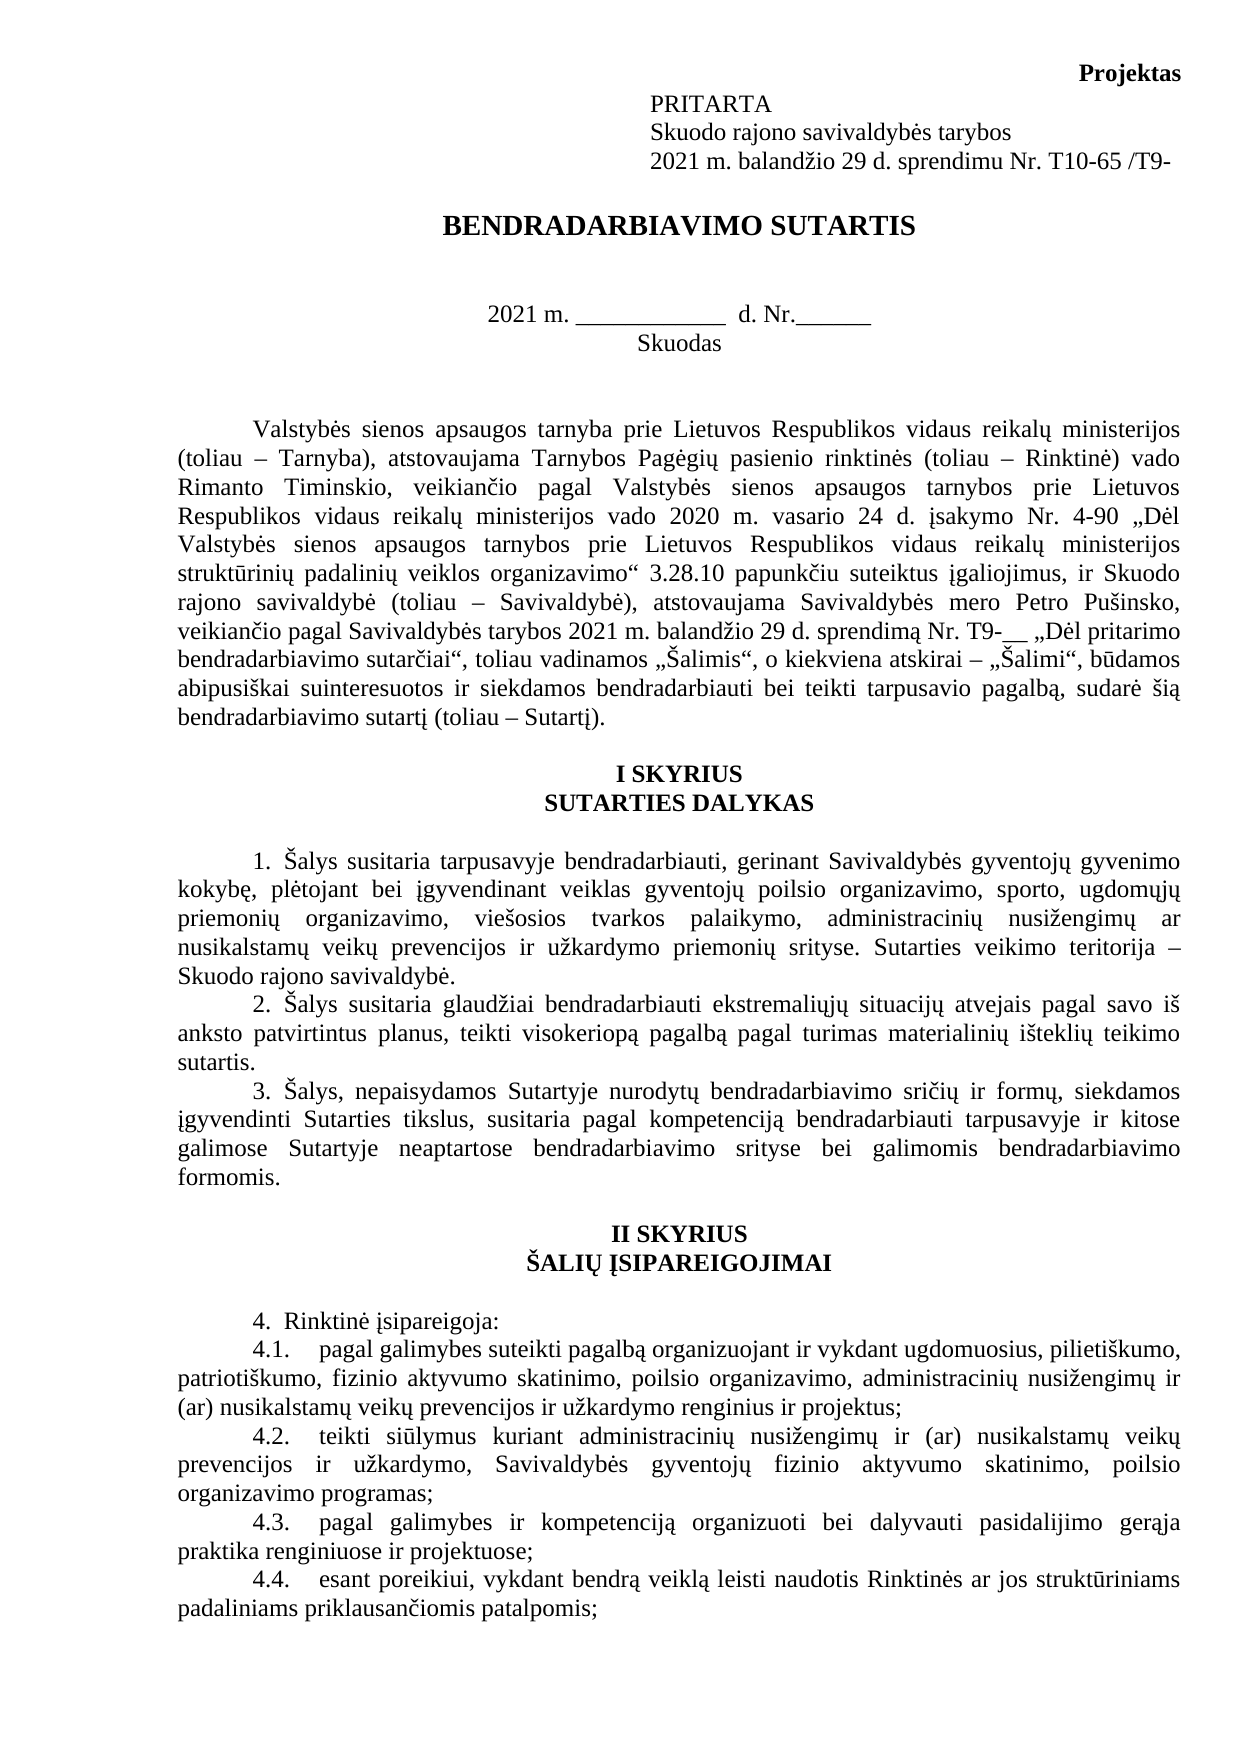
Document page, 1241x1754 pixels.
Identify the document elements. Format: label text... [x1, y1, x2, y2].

list pagal galimybes suteikti pagalbą organizuojant ir vykdant ugdomuosius, pilietiškumo, patriotiškumo, fizinio aktyvumo skatinimo, poilsio organizavimo, administracinių nusižengimų ir (ar) nusikalstamų veikų prevencijos ir užkardymo renginius ir projektus; [177, 1334, 1181, 1421]
text I SKYRIUS [177, 759, 1181, 788]
list teikti siūlymus kuriant administracinių nusižengimų ir (ar) nusikalstamų veikų prevencijos ir užkardymo, Savivaldybės gyventojų fizinio aktyvumo skatinimo, poilsio organizavimo programas; [177, 1421, 1181, 1507]
list II SKYRIUS [177, 1219, 1181, 1248]
text BENDRADARBIAVIMO SUTARTIS [177, 208, 1181, 242]
text Valstybės sienos apsaugos tarnyba prie Lietuvos Respublikos vidaus reikalų ministerijos (toliau – Tarnyba), atstovaujama Tarnybos Pagėgių pasienio rinktinės (toliau – Rinktinė) vado Rimanto Timinskio, veikiančio pagal Valstybės sienos apsaugos tarnybos prie Lietuvos Respublikos vidaus reikalų ministerijos vado 2020 m. vasario 24 d. įsakymo Nr. 4-90 „Dėl Valstybės sienos apsaugos tarnybos prie Lietuvos Respublikos vidaus reikalų ministerijos struktūrinių padalinių veiklos organizavimo“ 3.28.10 papunkčiu suteiktus įgaliojimus, ir Skuodo rajono savivaldybė (toliau – Savivaldybė), atstovaujama Savivaldybės mero Petro Pušinsko, veikiančio pagal Savivaldybės tarybos 2021 m. balandžio 29 d. sprendimą Nr. T9-__ „Dėl pritarimo bendradarbiavimo sutarčiai“, toliau vadinamos „Šalimis“, o kiekviena atskirai – „Šalimi“, būdamos abipusiškai suinteresuotos ir siekdamos bendradarbiauti bei teikti tarpusavio pagalbą, sudarė šią bendradarbiavimo sutartį (toliau – Sutartį). [177, 414, 1181, 731]
list Šalys susitaria glaudžiai bendradarbiauti ekstremaliųjų situacijų atvejais pagal savo iš anksto patvirtintus planus, teikti visokeriopą pagalbą pagal turimas materialinių išteklių teikimo sutartis. [177, 989, 1181, 1076]
text 2021 m. balandžio 29 d. sprendimu Nr. T10-65 /T9- [650, 146, 1181, 175]
list Rinktinė įsipareigoja: [177, 1306, 1181, 1334]
list Šalys, nepaisydamos Sutartyje nurodytų bendradarbiavimo sričių ir formų, siekdamos įgyvendinti Sutarties tikslus, susitaria pagal kompetenciją bendradarbiauti tarpusavyje ir kitose galimose Sutartyje neaptartose bendradarbiavimo srityse bei galimomis bendradarbiavimo formomis. [177, 1076, 1181, 1191]
text PRITARTA [650, 89, 1181, 117]
list pagal galimybes ir kompetenciją organizuoti bei dalyvauti pasidalijimo gerąja praktika renginiuose ir projektuose; [177, 1507, 1181, 1564]
text Skuodas [177, 328, 1181, 357]
list ŠALIŲ ĮSIPAREIGOJIMAI [177, 1248, 1181, 1277]
list esant poreikiui, vykdant bendrą veiklą leisti naudotis Rinktinės ar jos struktūriniams padaliniams priklausančiomis patalpomis; [177, 1564, 1181, 1622]
list Šalys susitaria tarpusavyje bendradarbiauti, gerinant Savivaldybės gyventojų gyvenimo kokybę, plėtojant bei įgyvendinant veiklas gyventojų poilsio organizavimo, sporto, ugdomųjų priemonių organizavimo, viešosios tvarkos palaikymo, administracinių nusižengimų ar nusikalstamų veikų prevencijos ir užkardymo priemonių srityse. Sutarties veikimo teritorija – Skuodo rajono savivaldybė. [177, 846, 1181, 989]
text 2021 m. ____________ d. Nr.______ [177, 299, 1181, 328]
text Skuodo rajono savivaldybės tarybos [650, 117, 1181, 146]
text SUTARTIES DALYKAS [177, 788, 1181, 817]
